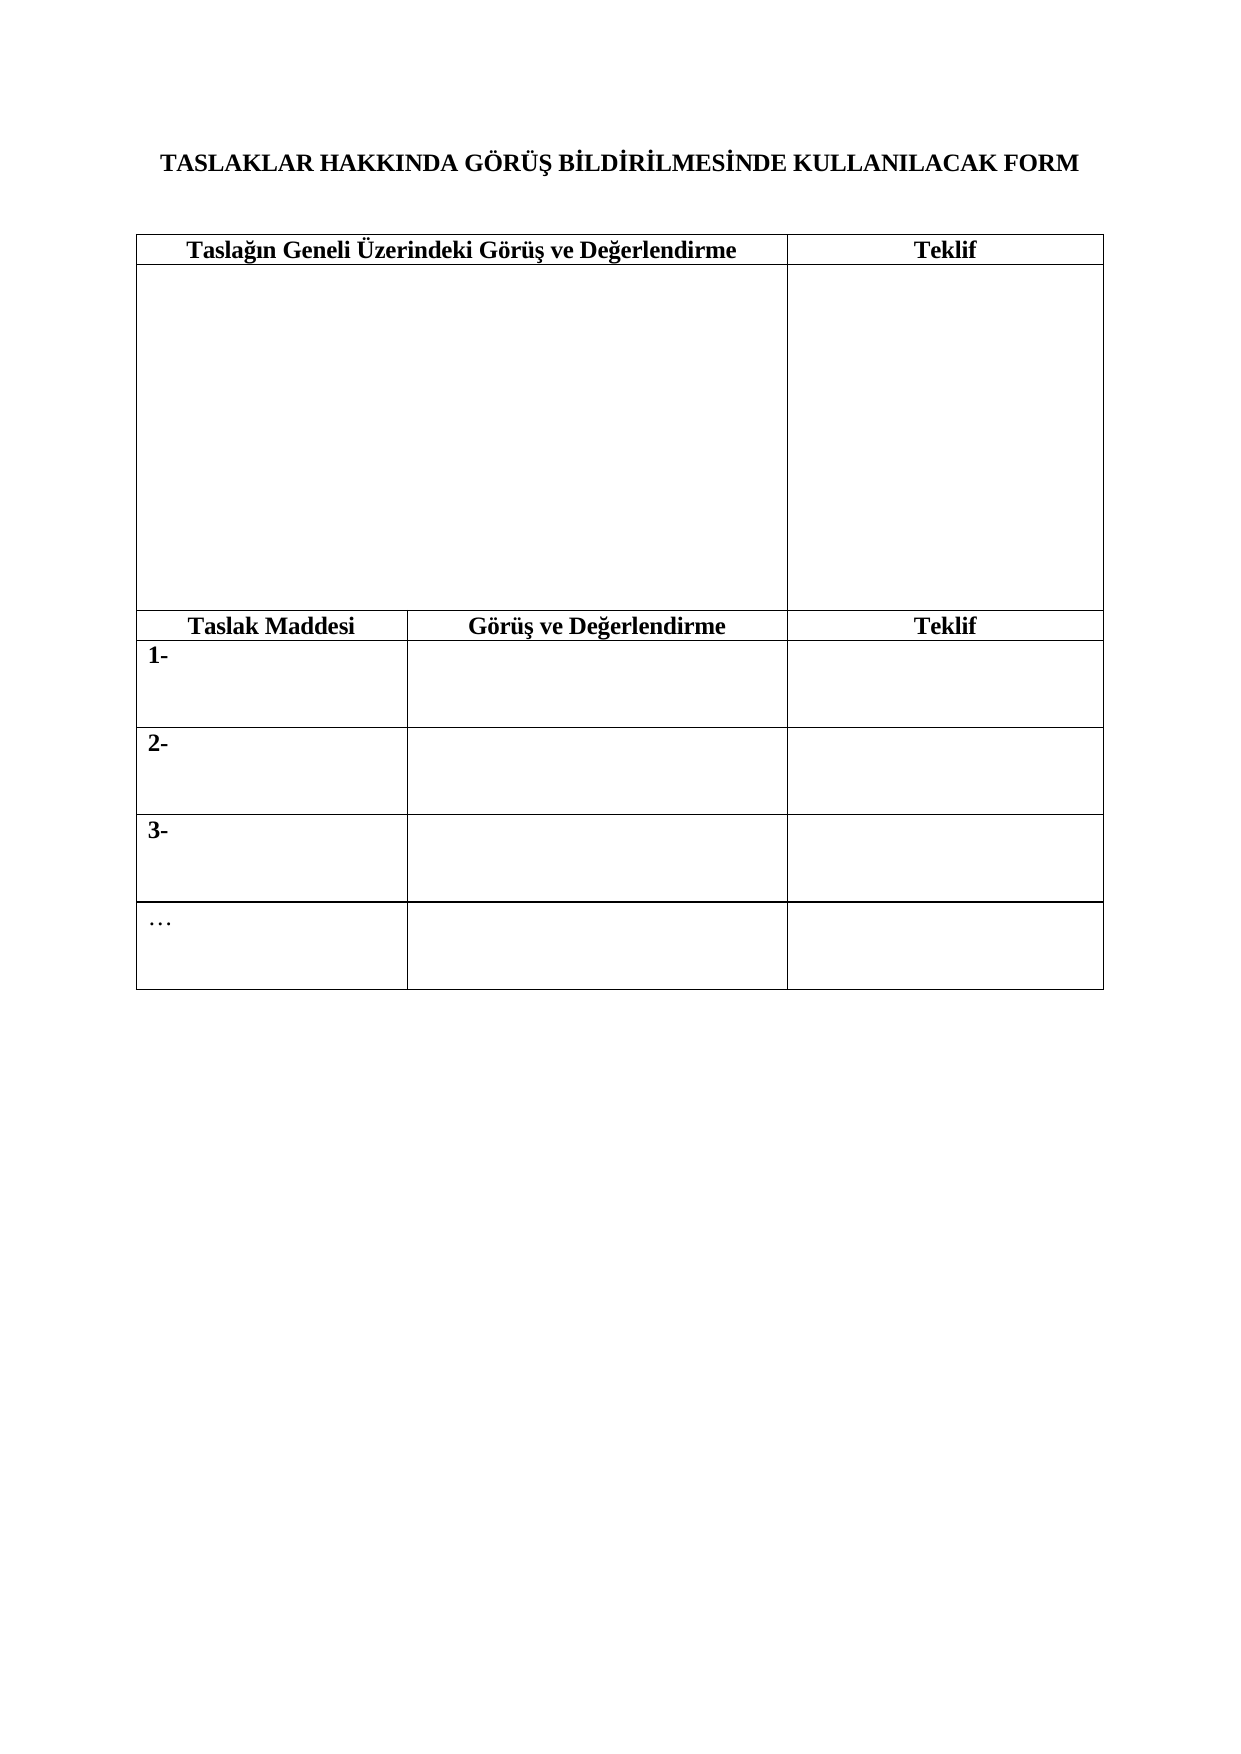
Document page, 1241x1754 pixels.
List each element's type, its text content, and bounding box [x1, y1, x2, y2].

table_cell [137, 265, 787, 610]
table_cell [408, 641, 787, 727]
table_cell Teklif [788, 611, 1103, 639]
table_header Teklif [788, 235, 1103, 264]
table_cell [408, 728, 787, 814]
table_cell Taslak Maddesi [137, 611, 407, 639]
text TASLAKLAR HAKKINDA GÖRÜŞ BİLDİRİLMESİNDE KULLANILACAK FORM [148, 148, 1092, 176]
table_cell [788, 903, 1103, 989]
table_cell 3- [137, 815, 407, 901]
table_cell Görüş ve Değerlendirme [408, 611, 787, 639]
table_header Taslağın Geneli Üzerindeki Görüş ve Değerlendirme [137, 235, 787, 264]
table_cell [788, 265, 1103, 610]
table_cell [408, 903, 787, 989]
table_cell 2- [137, 728, 407, 814]
table_cell [788, 815, 1103, 901]
table_cell [408, 815, 787, 901]
table_cell 1- [137, 641, 407, 727]
table_cell [788, 641, 1103, 727]
table_cell … [137, 903, 407, 989]
table_cell [788, 728, 1103, 814]
